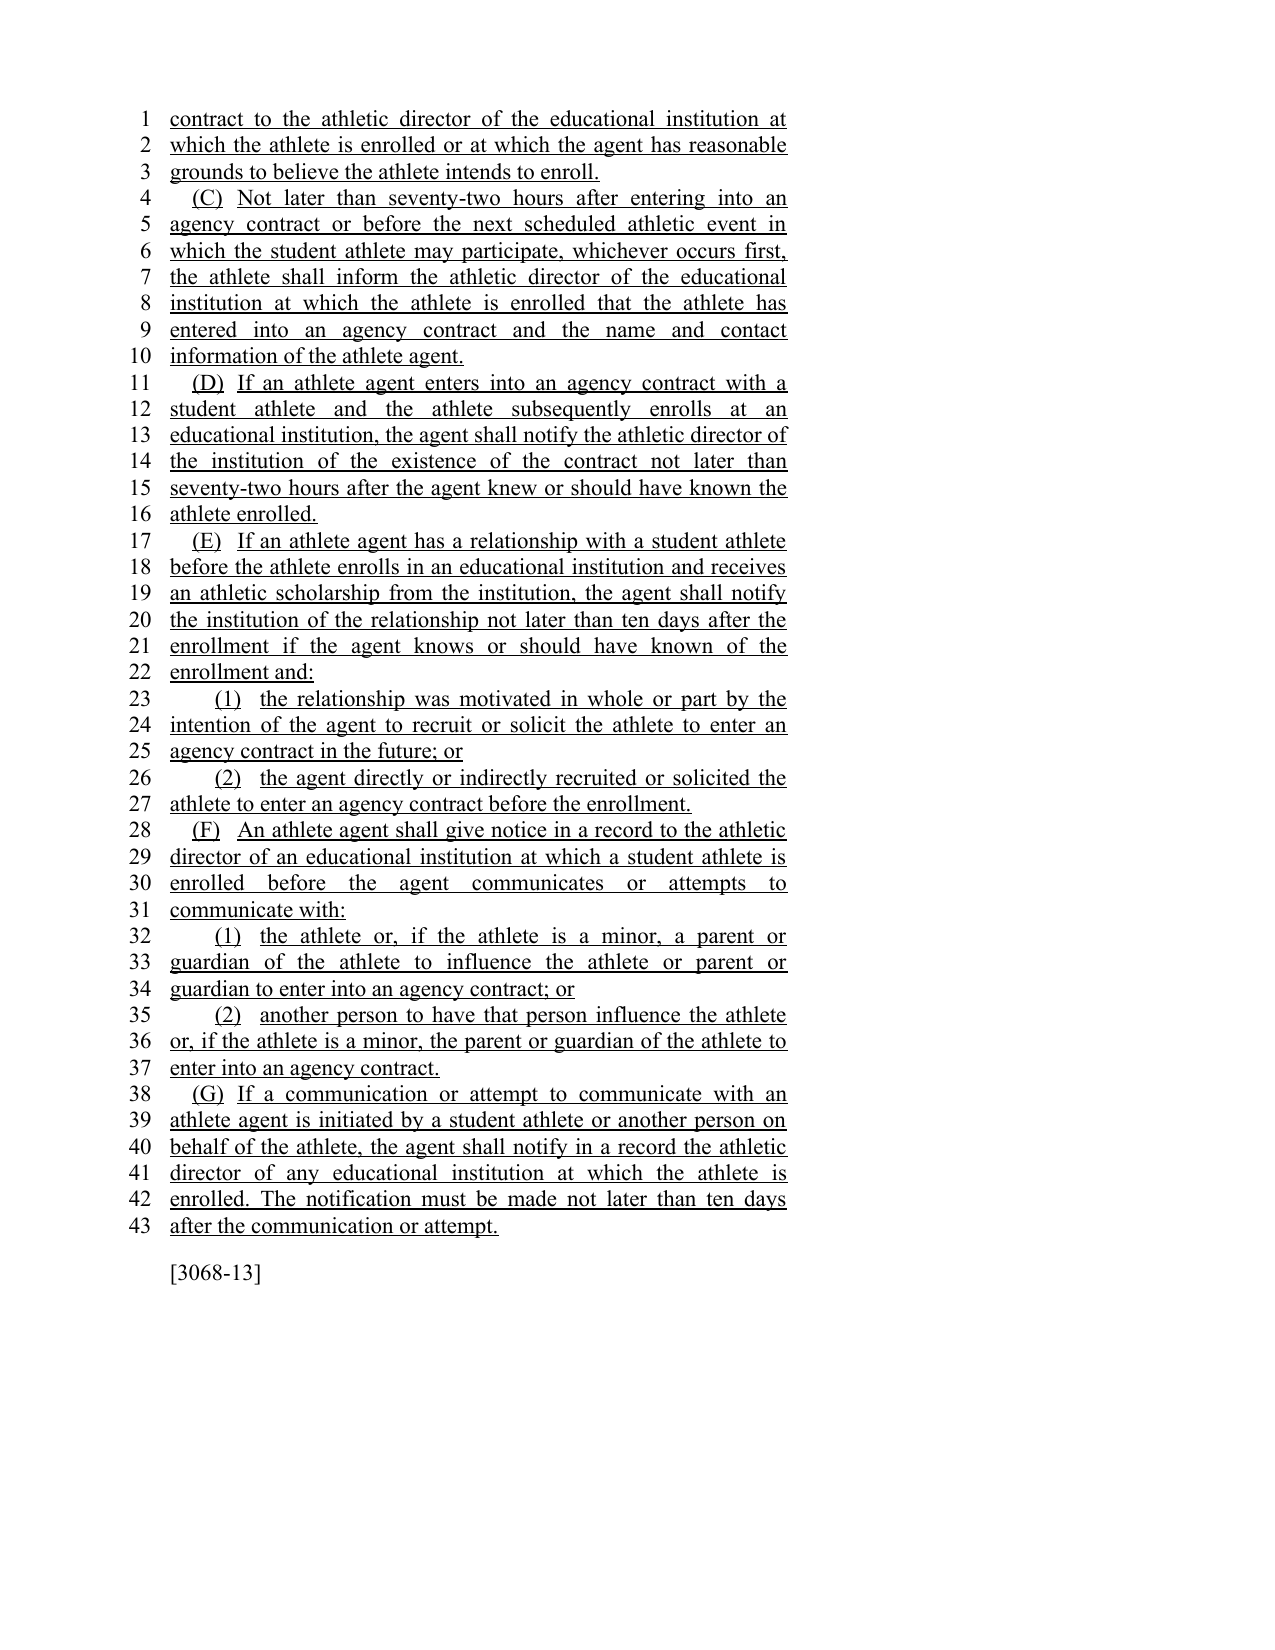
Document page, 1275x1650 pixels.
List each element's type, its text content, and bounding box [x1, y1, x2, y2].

text (2) another person to have that person influence the athlete or, if the athlete is a minor, the parent or guardian of the athlete to enter into an agency contract. [169, 1001, 787, 1050]
text (F) An athlete agent shall give notice in a record to the athletic director of an educational institution at which a student athlete is enrolled before the agent communicates or attempts to communicate with: [169, 893, 787, 922]
text (2) another person to have that person influence the athlete or, if the athlete is a minor, the parent or guardian of the athlete to enter into an agency contract. [169, 1051, 787, 1080]
text (1) the athlete or, if the athlete is a minor, a parent or guardian of the athlete to influence the athlete or parent or guardian to enter into an agency contract; or [169, 972, 787, 1001]
text (1) the athlete or, if the athlete is a minor, a parent or guardian of the athlete to influence the athlete or parent or guardian to enter into an agency contract; or [169, 922, 787, 971]
text (1) the relationship was motivated in whole or part by the intention of the agent to recruit or solicit the athlete to enter an agency contract in the future; or [169, 685, 787, 734]
text (G) If a communication or attempt to communicate with an athlete agent is initiated by a student athlete or another person on behalf of the athlete, the agent shall notify in a record the athletic director of any educational institution at which the athlete is enrolled. The notification must be made not later than ten days after the communication or attempt. [169, 1080, 787, 1129]
text (C) Not later than seventy-two hours after entering into an agency contract or before the next scheduled athletic event in which the student athlete may participate, whichever occurs first, the athlete shall inform the athletic director of the educational institution at which the athlete is enrolled that the athlete has entered into an agency contract and the name and contact information of the athlete agent. [169, 184, 787, 233]
text (F) An athlete agent shall give notice in a record to the athletic director of an educational institution at which a student athlete is enrolled before the agent communicates or attempts to communicate with: [169, 817, 787, 866]
text (D) If an athlete agent enters into an agency contract with a student athlete and the athlete subsequently enrolls at an educational institution, the agent shall notify the athletic director of the institution of the existence of the contract not later than seventy-two hours after the agent knew or should have known the athlete enrolled. [169, 368, 787, 418]
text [169, 105, 787, 128]
text (F) An athlete agent shall give notice in a record to the athletic director of an educational institution at which a student athlete is enrolled before the agent communicates or attempts to communicate with: [169, 867, 787, 892]
text (E) If an athlete agent has a relationship with a student athlete before the athlete enrolls in an educational institution and receives an athletic scholarship from the institution, the agent shall notify the institution of the relationship not later than ten days after the enrollment if the agent knows or should have known of the enrollment and: [169, 527, 787, 576]
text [169, 129, 787, 154]
text (2) the agent directly or indirectly recruited or solicited the athlete to enter an agency contract before the enrollment. [169, 764, 787, 817]
text (1) the relationship was motivated in whole or part by the intention of the agent to recruit or solicit the athlete to enter an agency contract in the future; or [169, 735, 787, 764]
